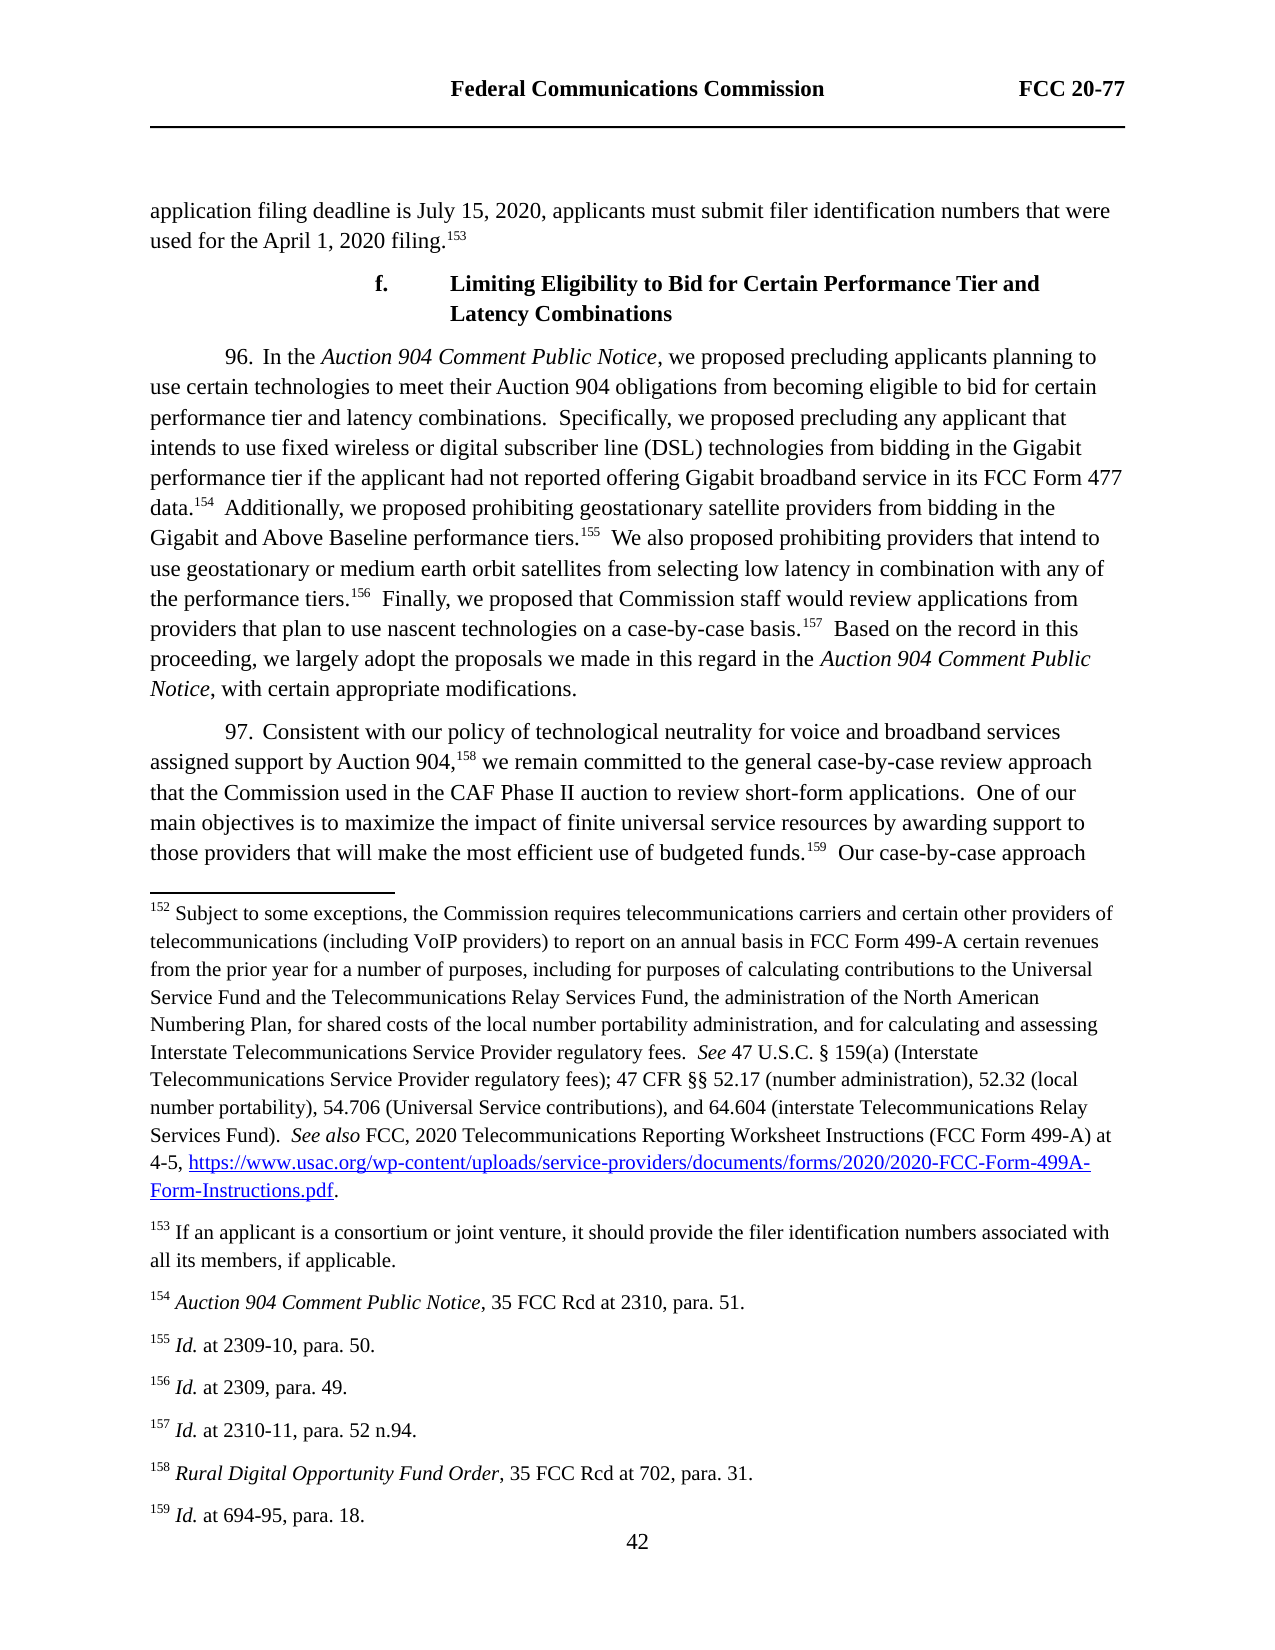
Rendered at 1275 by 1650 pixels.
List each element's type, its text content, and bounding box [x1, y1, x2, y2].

text In the Auction 904 Comment Public Notice, we proposed precluding applicants planning to use certain technologies to meet their Auction 904 obligations from becoming eligible to bid for certain performance tier and latency combinations. Specifically, we proposed precluding any applicant that intends to use fixed wireless or digital subscriber line (DSL) technologies from bidding in the Gigabit performance tier if the applicant had not reported offering Gigabit broadband service in its FCC Form 477 data. Additionally, we proposed prohibiting geostationary satellite providers from bidding in the Gigabit and Above Baseline performance tiers. We also proposed prohibiting providers that intend to use geostationary or medium earth orbit satellites from selecting low latency in combination with any of the performance tiers. Finally, we proposed that Commission staff would review applications from providers that plan to use nascent technologies on a case-by-case basis. Based on the record in this proceeding, we largely adopt the proposals we made in this regard in the Auction 904 Comment Public Notice, with certain appropriate modifications. [150, 343, 1125, 702]
subtitle Limiting Eligibility to Bid for Certain Performance Tier and Latency Combinations [375, 270, 1125, 327]
text Consistent with our policy of technological neutrality for voice and broadband services assigned support by Auction 904, we remain committed to the general case-by-case review approach that the Commission used in the CAF Phase II auction to review short-form applications. One of our main objectives is to maximize the impact of finite universal service resources by awarding support to those providers that will make the most efficient use of budgeted funds. Our case-by-case approach furthers this objective by giving service providers the opportunity to make a case based on their specific plans that they can meet the relevant performance obligations even if they themselves have not necessarily deployed broadband yet at those speeds. Such an approach allows us to stretch our universal service dollars further to serve more consumers because new competitors offering service using proven technologies may be less expensive to deploy than the fiber networks that received support through the CAF Phase II auction to offer Gigabit service. We expect that the Commission staff review coupled with the requirement that an applicant conduct due diligence and certify that it is able to meet the requirements for the performance tier and latency combinations it selects, along with the threat of the forfeiture if a winning bidder defaults, will help minimize the risk of bidder defaults. We also expect the more in-depth long-form application process will further minimize the risk of authorizing an unqualified applicant. [150, 718, 1125, 865]
text Finally, as we proposed in the Auction 904 Comment Public Notice, applicants must submit in the short-form application any FCC Form 499 filer identification numbers that the applicant or its parent company and, in the case of a holding company, its operating companies identified in the application have used to file an FCC Form 499-A in the past year, if applicable. Because the short-form application filing deadline is July 15, 2020, applicants must submit filer identification numbers that were used for the April 1, 2020 filing. [150, 197, 1125, 254]
